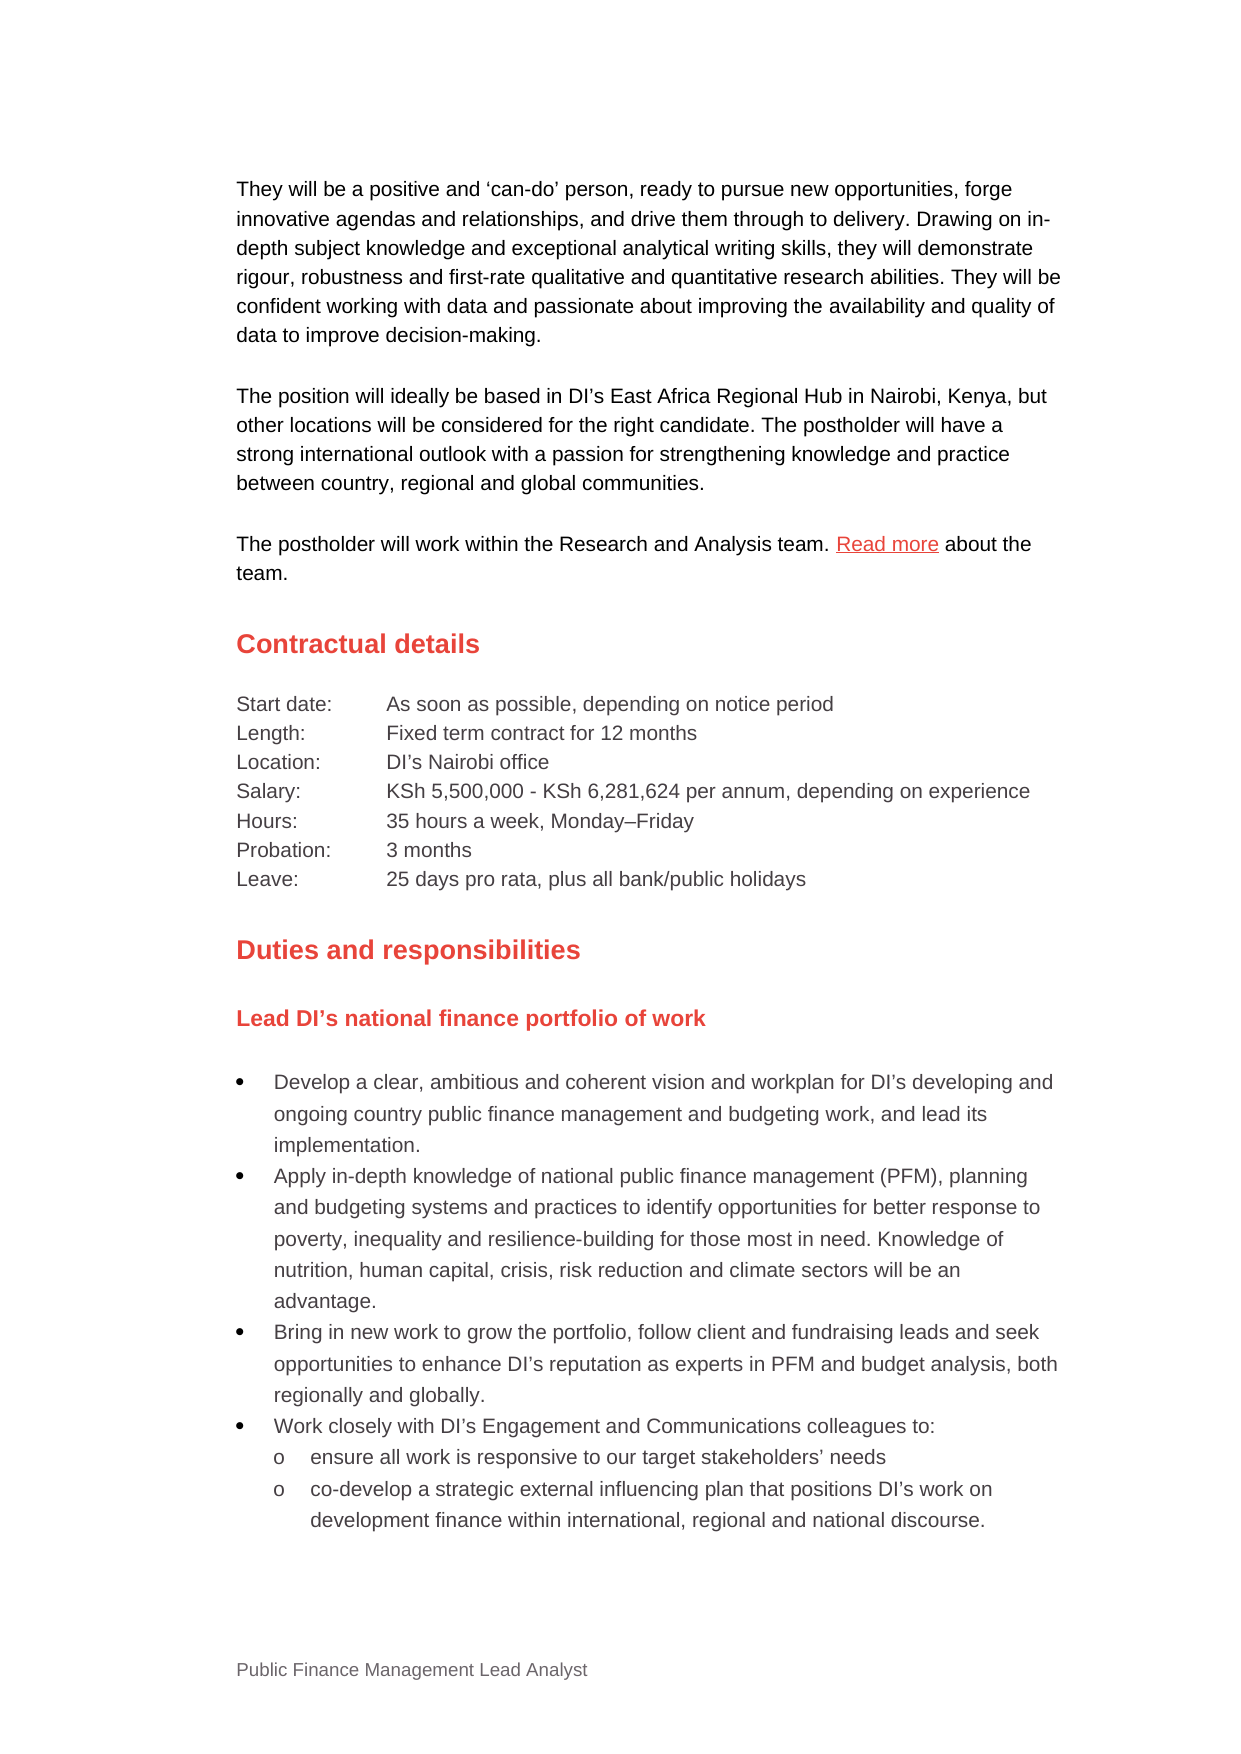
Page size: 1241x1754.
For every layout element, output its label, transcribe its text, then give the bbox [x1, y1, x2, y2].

text The position will ideally be based in DI’s East Africa Regional Hub in Nairobi, Kenya, but other locations will be considered for the right candidate. The postholder will have a strong international outlook with a passion for strengthening knowledge and practice between country, regional and global communities. [236, 383, 1063, 495]
list Develop a clear, ambitious and coherent vision and workplan for DI’s developing and ongoing country public finance management and budgeting work, and lead its implementation. [236, 1065, 1063, 1158]
list Apply in-depth knowledge of national public finance management (PFM), planning and budgeting systems and practices to identify opportunities for better response to poverty, inequality and resilience-building for those most in need. Knowledge of nutrition, human capital, crisis, risk reduction and climate sectors will be an advantage. [236, 1158, 1063, 1315]
subtitle Duties and responsibilities [236, 931, 1063, 967]
list Bring in new work to grow the portfolio, follow client and fundraising leads and seek opportunities to enhance DI’s reputation as experts in PFM and budget analysis, both regionally and globally. [236, 1315, 1063, 1408]
subtitle Contractual details [236, 625, 1063, 661]
text They will be a positive and ‘can-do’ person, ready to pursue new opportunities, forge innovative agendas and relationships, and drive them through to delivery. Drawing on in-depth subject knowledge and exceptional analytical writing skills, they will demonstrate rigour, robustness and first-rate qualitative and quantitative research abilities. They will be confident working with data and passionate about improving the availability and quality of data to improve decision-making. [236, 177, 1063, 347]
text Start date: As soon as possible, depending on notice period Length: Fixed term contract for 12 months Location: DI’s Nairobi office Salary: KSh 5,500,000 - KSh 6,281,624 per annum, depending on experience Hours: 35 hours a week, Monday–Friday Probation: 3 months Leave: 25 days pro rata, plus all bank/public holidays [236, 692, 1063, 891]
list co-develop a strategic external influencing plan that positions DI’s work on development finance within international, regional and national discourse. [273, 1471, 1063, 1533]
subtitle Lead DI’s national finance portfolio of work [236, 998, 1063, 1033]
list ensure all work is responsive to our target stakeholders’ needs [273, 1440, 1063, 1471]
list Work closely with DI’s Engagement and Communications colleagues to: [236, 1408, 1063, 1440]
text The postholder will work within the Research and Analysis team. Read more about the team. [236, 531, 1063, 584]
